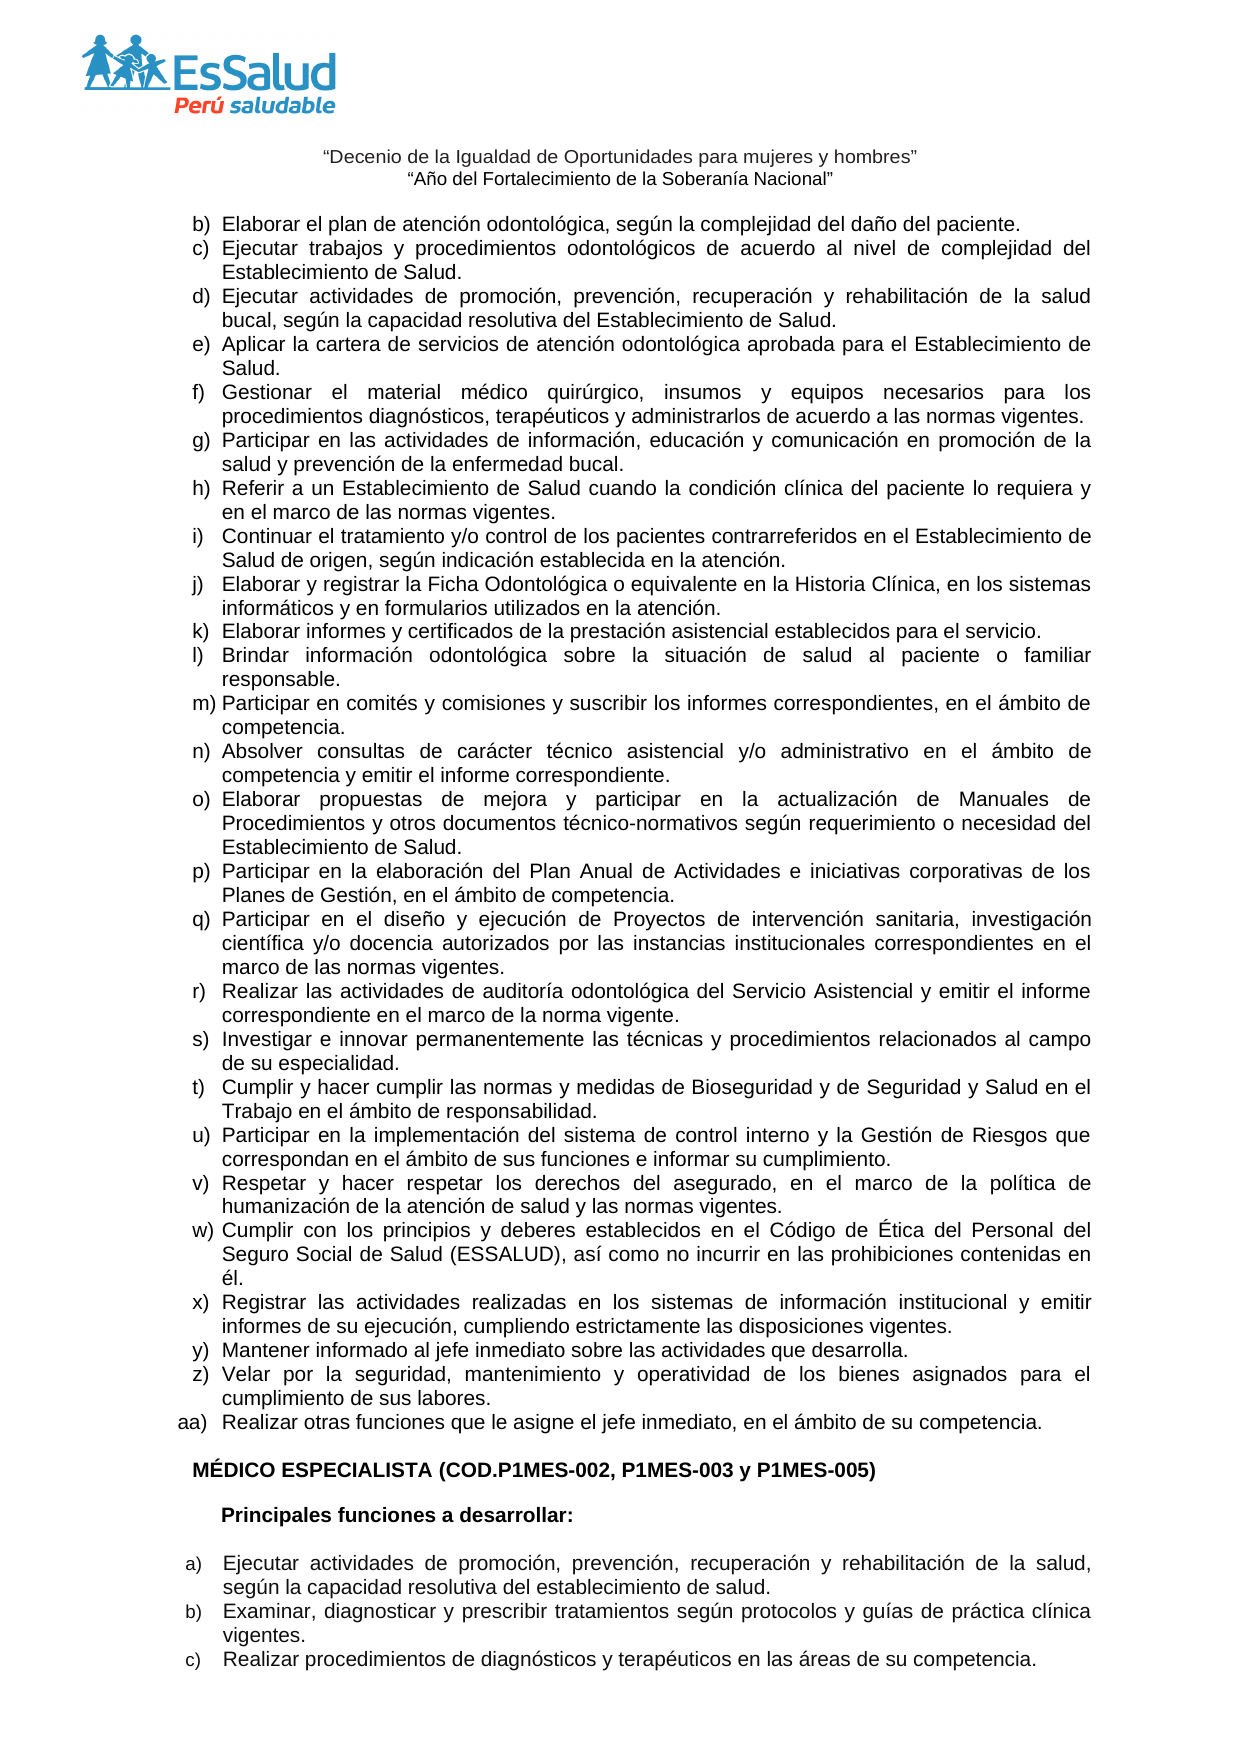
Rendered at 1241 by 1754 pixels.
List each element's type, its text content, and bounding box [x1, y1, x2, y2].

list Elaborar y registrar la Ficha Odontológica o equivalente en la Historia Clínica, en los sistemas informáticos y en formularios utilizados en la atención. [192, 571, 1092, 619]
list Realizar las actividades de auditoría odontológica del Servicio Asistencial y emitir el informe correspondiente en el marco de la norma vigente. [192, 979, 1092, 1027]
list Participar en la implementación del sistema de control interno y la Gestión de Riesgos que correspondan en el ámbito de sus funciones e informar su cumplimiento. [192, 1122, 1092, 1170]
list Ejecutar actividades de promoción, prevención, recuperación y rehabilitación de la salud bucal, según la capacidad resolutiva del Establecimiento de Salud. [192, 284, 1092, 332]
list Participar en el diseño y ejecución de Proyectos de intervención sanitaria, investigación científica y/o docencia autorizados por las instancias institucionales correspondientes en el marco de las normas vigentes. [192, 907, 1092, 979]
list Participar en comités y comisiones y suscribir los informes correspondientes, en el ámbito de competencia. [192, 691, 1092, 739]
list Elaborar propuestas de mejora y participar en la actualización de Manuales de Procedimientos y otros documentos técnico-normativos según requerimiento o necesidad del Establecimiento de Salud. [192, 787, 1092, 859]
list Examinar, diagnosticar y prescribir tratamientos según protocolos y guías de práctica clínica vigentes. [185, 1599, 1092, 1647]
list Registrar las actividades realizadas en los sistemas de información institucional y emitir informes de su ejecución, cumpliendo estrictamente las disposiciones vigentes. [192, 1290, 1092, 1338]
list Participar en la elaboración del Plan Anual de Actividades e iniciativas corporativas de los Planes de Gestión, en el ámbito de competencia. [192, 859, 1092, 907]
list Continuar el tratamiento y/o control de los pacientes contrarreferidos en el Establecimiento de Salud de origen, según indicación establecida en la atención. [192, 523, 1092, 571]
list Investigar e innovar permanentemente las técnicas y procedimientos relacionados al campo de su especialidad. [192, 1027, 1092, 1074]
list Cumplir y hacer cumplir las normas y medidas de Bioseguridad y de Seguridad y Salud en el Trabajo en el ámbito de responsabilidad. [192, 1074, 1092, 1122]
list Realizar otras funciones que le asigne el jefe inmediato, en el ámbito de su competencia. [177, 1410, 1092, 1434]
list Elaborar el plan de atención odontológica, según la complejidad del daño del paciente. [192, 212, 1092, 236]
list Elaborar informes y certificados de la prestación asistencial establecidos para el servicio. [192, 619, 1092, 643]
list Cumplir con los principios y deberes establecidos en el Código de Ética del Personal del Seguro Social de Salud (ESSALUD), así como no incurrir en las prohibiciones contenidas en él. [192, 1218, 1092, 1290]
list Aplicar la cartera de servicios de atención odontológica aprobada para el Establecimiento de Salud. [192, 332, 1092, 380]
list Ejecutar actividades de promoción, prevención, recuperación y rehabilitación de la salud, según la capacidad resolutiva del establecimiento de salud. [185, 1551, 1092, 1599]
list Mantener informado al jefe inmediato sobre las actividades que desarrolla. [192, 1338, 1092, 1362]
picture [75, 26, 342, 121]
list Referir a un Establecimiento de Salud cuando la condición clínica del paciente lo requiera y en el marco de las normas vigentes. [192, 476, 1092, 523]
list Respetar y hacer respetar los derechos del asegurado, en el marco de la política de humanización de la atención de salud y las normas vigentes. [192, 1170, 1092, 1218]
list Participar en las actividades de información, educación y comunicación en promoción de la salud y prevención de la enfermedad bucal. [192, 428, 1092, 476]
list Velar por la seguridad, mantenimiento y operatividad de los bienes asignados para el cumplimiento de sus labores. [192, 1362, 1092, 1410]
list Gestionar el material médico quirúrgico, insumos y equipos necesarios para los procedimientos diagnósticos, terapéuticos y administrarlos de acuerdo a las normas vigentes. [192, 380, 1092, 428]
list Brindar información odontológica sobre la situación de salud al paciente o familiar responsable. [192, 643, 1092, 691]
text Principales funciones a desarrollar: [192, 1503, 1092, 1527]
text MÉDICO ESPECIALISTA (COD.P1MES-002, P1MES-003 y P1MES-005) [192, 1458, 1063, 1482]
list Ejecutar trabajos y procedimientos odontológicos de acuerdo al nivel de complejidad del Establecimiento de Salud. [192, 236, 1092, 284]
list Absolver consultas de carácter técnico asistencial y/o administrativo en el ámbito de competencia y emitir el informe correspondiente. [192, 739, 1092, 787]
list Realizar procedimientos de diagnósticos y terapéuticos en las áreas de su competencia. [185, 1647, 1092, 1671]
